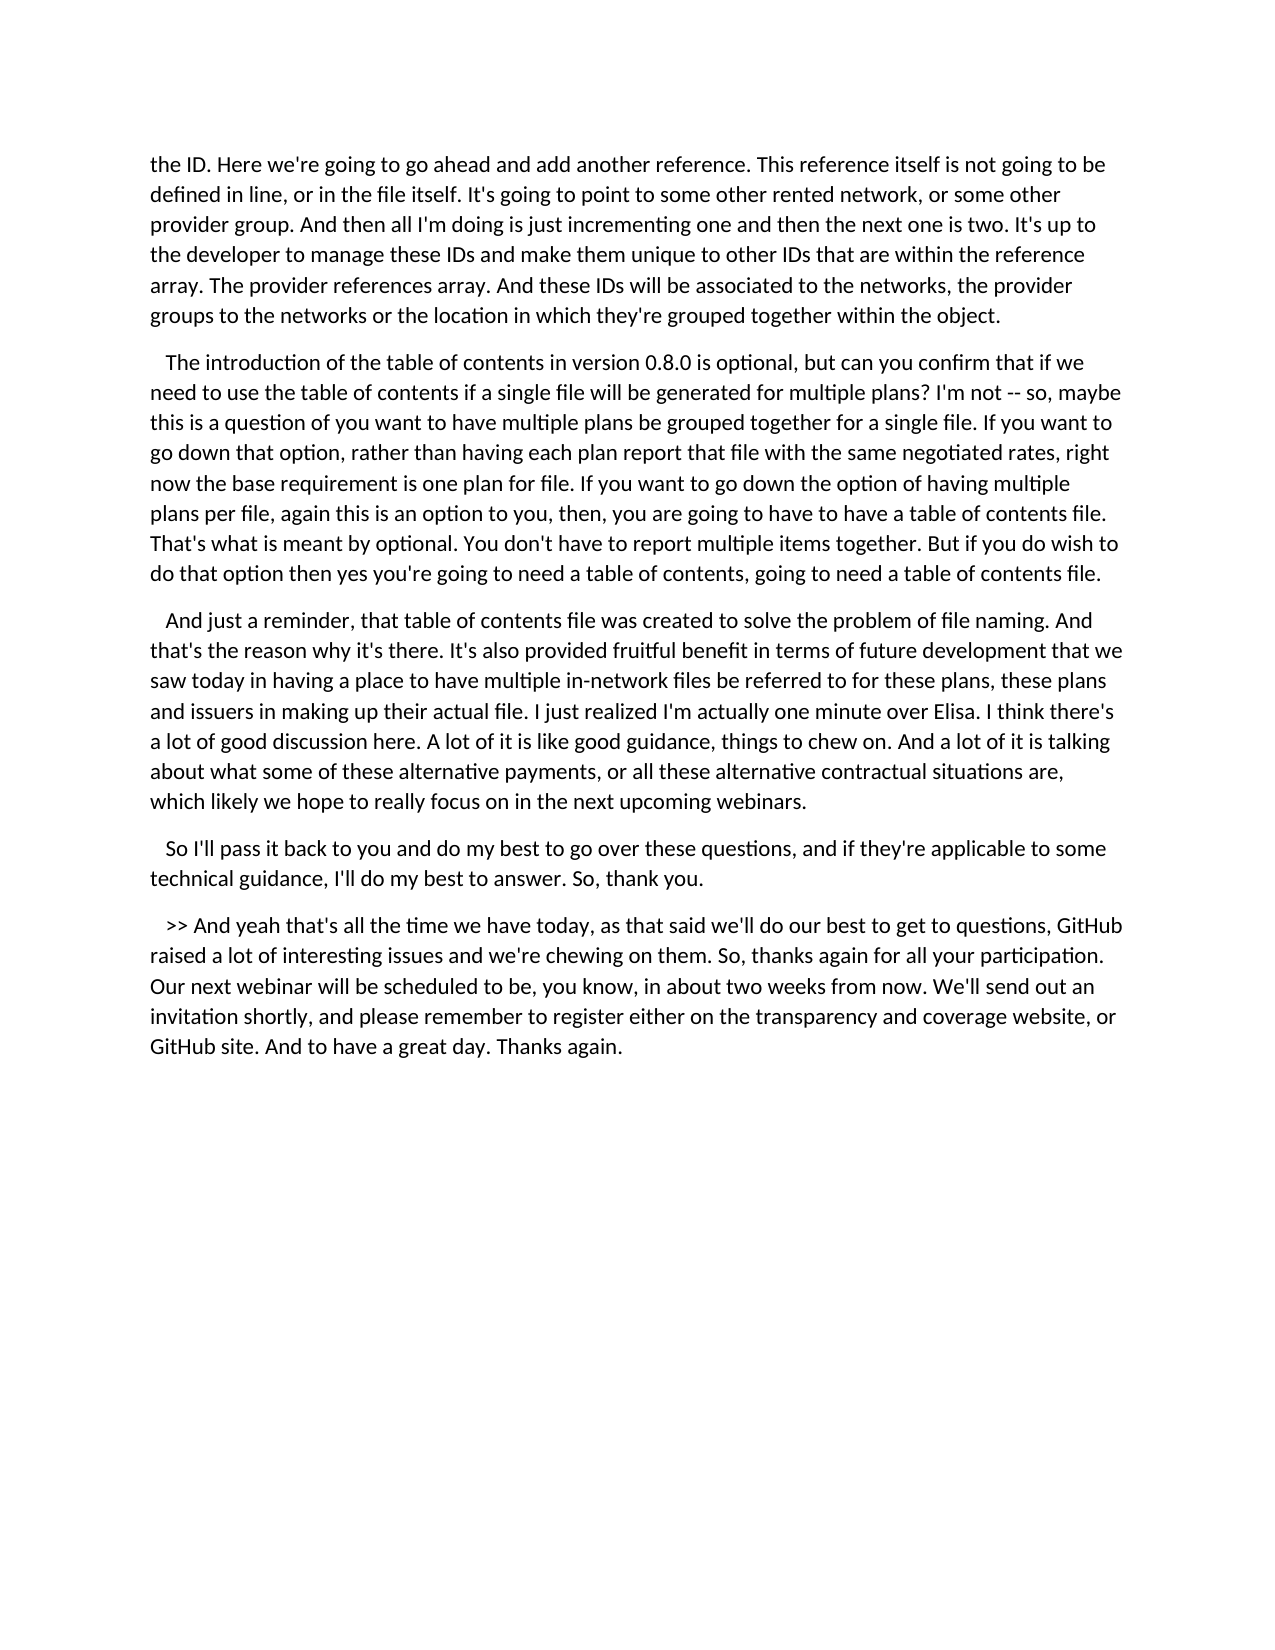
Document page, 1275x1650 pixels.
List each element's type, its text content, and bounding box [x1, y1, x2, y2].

text >> And yeah that's all the time we have today, as that said we'll do our best to get to questions, GitHub raised a lot of interesting issues and we're chewing on them. So, thanks again for all your participation. Our next webinar will be scheduled to be, you know, in about two weeks from now. We'll send out an invitation shortly, and please remember to register either on the transparency and coverage website, or GitHub site. And to have a great day. Thanks again. [150, 911, 1125, 1060]
text So I'll pass it back to you and do my best to go over these questions, and if they're applicable to some technical guidance, I'll do my best to answer. So, thank you. [150, 834, 1125, 893]
text And just a reminder, that table of contents file was created to solve the problem of file naming. And that's the reason why it's there. It's also provided fruitful benefit in terms of future development that we saw today in having a place to have multiple in-network files be referred to for these plans, these plans and issuers in making up their actual file. I just realized I'm actually one minute over Elisa. I think there's a lot of good discussion here. A lot of it is like good guidance, things to chew on. And a lot of it is talking about what some of these alternative payments, or all these alternative contractual situations are, which likely we hope to really focus on in the next upcoming webinars. [150, 606, 1125, 816]
text The introduction of the table of contents in version 0.8.0 is optional, but can you confirm that if we need to use the table of contents if a single file will be generated for multiple plans? I'm not -- so, maybe this is a question of you want to have multiple plans be grouped together for a single file. If you want to go down that option, rather than having each plan report that file with the same negotiated rates, right now the base requirement is one plan for file. If you want to go down the option of having multiple plans per file, again this is an option to you, then, you are going to have to have a table of contents file. That's what is meant by optional. You don't have to report multiple items together. But if you do wish to do that option then yes you're going to need a table of contents, going to need a table of contents file. [150, 348, 1125, 587]
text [150, 150, 1125, 329]
